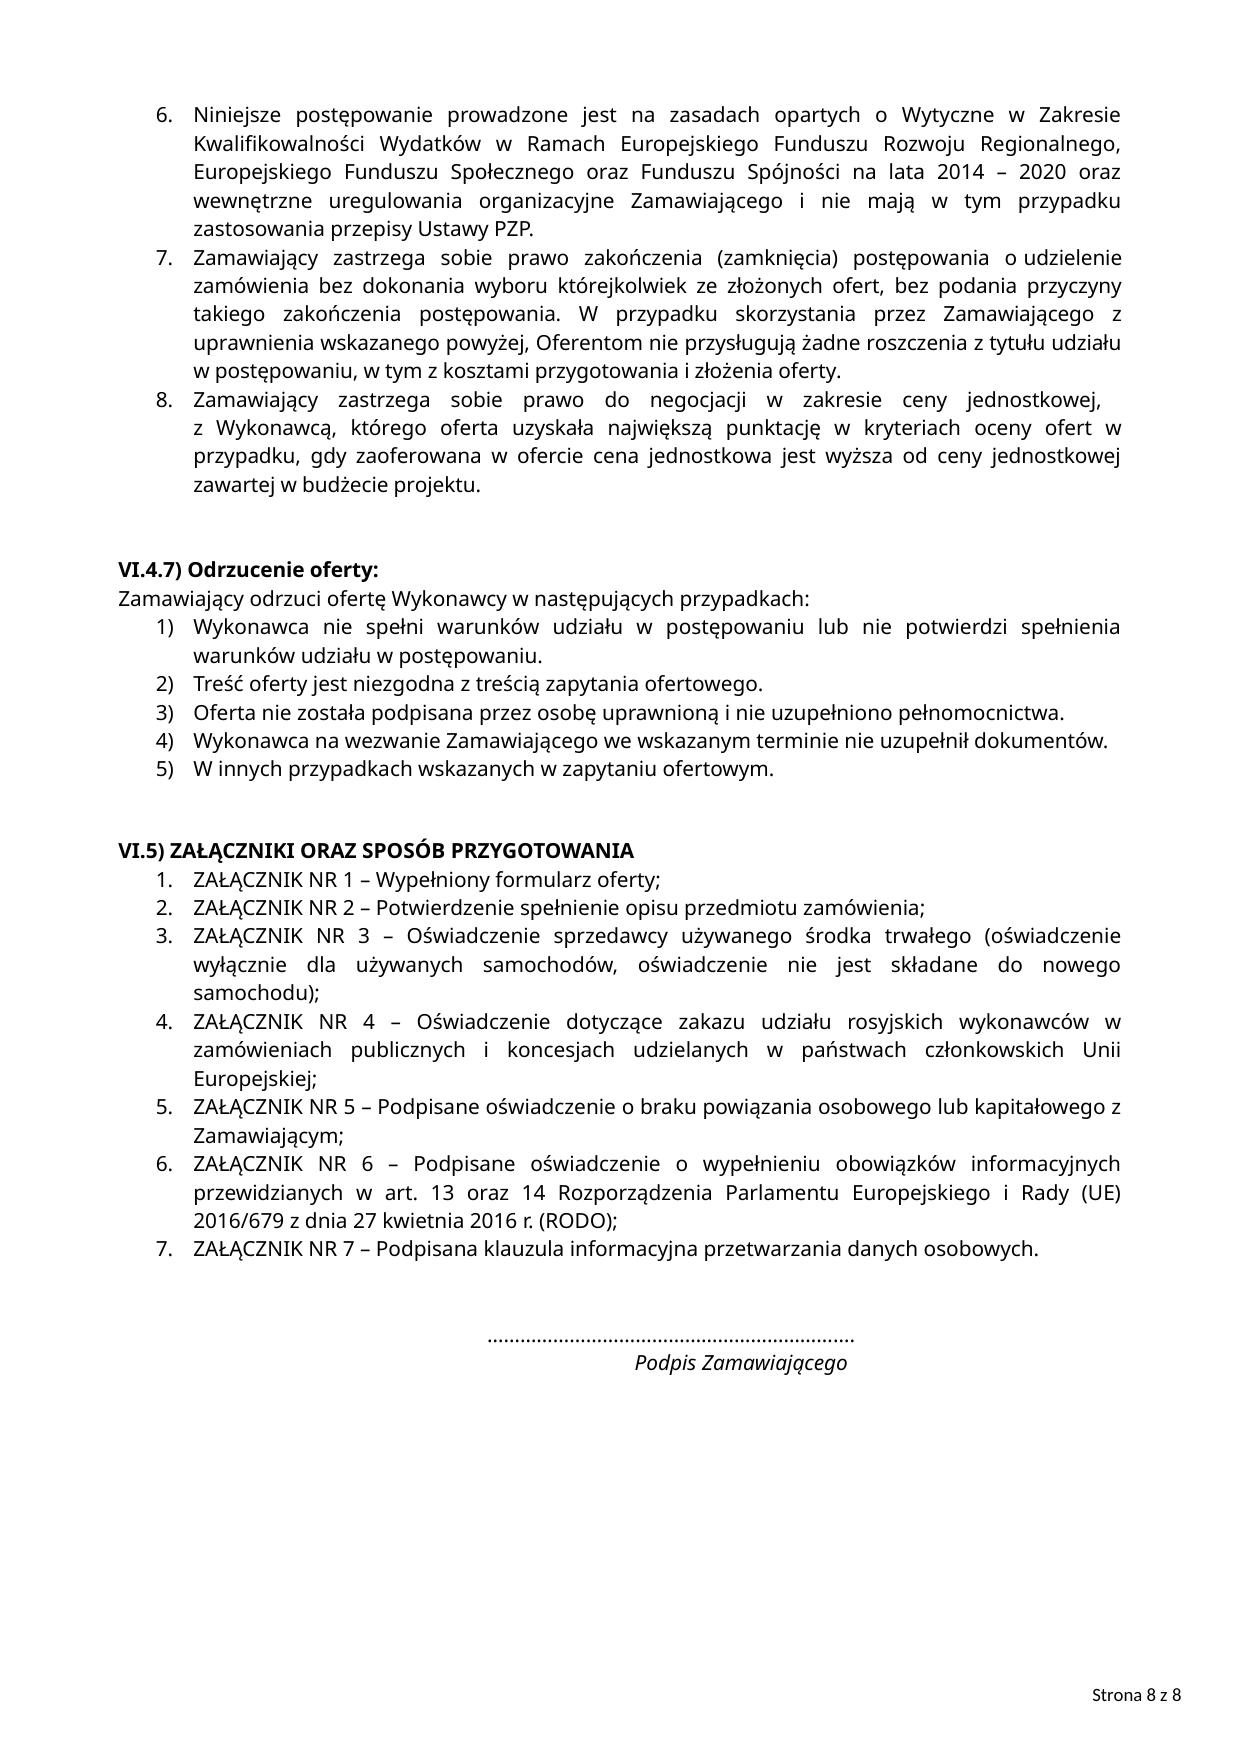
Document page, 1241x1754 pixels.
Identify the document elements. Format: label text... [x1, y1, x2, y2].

list ZAŁĄCZNIK NR 1 – Wypełniony formularz oferty; [156, 865, 1122, 893]
text …………………………………………………………. [425, 1320, 1122, 1348]
list ZAŁĄCZNIK NR 6 – Podpisane oświadczenie o wypełnieniu obowiązków informacyjnych przewidzianych w art. 13 oraz 14 Rozporządzenia Parlamentu Europejskiego i Rady (UE) 2016/679 z dnia 27 kwietnia 2016 r. (RODO); [156, 1149, 1122, 1234]
list W innych przypadkach wskazanych w zapytaniu ofertowym. [156, 754, 1122, 783]
list Niniejsze postępowanie prowadzone jest na zasadach opartych o Wytyczne w Zakresie Kwalifikowalności Wydatków w Ramach Europejskiego Funduszu Rozwoju Regionalnego, Europejskiego Funduszu Społecznego oraz Funduszu Spójności na lata 2014 – 2020 oraz wewnętrzne uregulowania organizacyjne Zamawiającego i nie mają w tym przypadku zastosowania przepisy Ustawy PZP. [156, 100, 1122, 243]
text Podpis Zamawiającego [573, 1348, 1122, 1377]
list Treść oferty jest niezgodna z treścią zapytania ofertowego. [156, 669, 1122, 698]
text VI.5) ZAŁĄCZNIKI ORAZ SPOSÓB PRZYGOTOWANIA [118, 836, 1122, 865]
list Wykonawca nie spełni warunków udziału w postępowaniu lub nie potwierdzi spełnienia warunków udziału w postępowaniu. [156, 612, 1122, 669]
list ZAŁĄCZNIK NR 3 – Oświadczenie sprzedawcy używanego środka trwałego (oświadczenie wyłącznie dla używanych samochodów, oświadczenie nie jest składane do nowego samochodu); [156, 922, 1122, 1007]
list Wykonawca na wezwanie Zamawiającego we wskazanym terminie nie uzupełnił dokumentów. [156, 726, 1122, 754]
list Oferta nie została podpisana przez osobę uprawnioną i nie uzupełniono pełnomocnictwa. [156, 698, 1122, 726]
list ZAŁĄCZNIK NR 5 – Podpisane oświadczenie o braku powiązania osobowego lub kapitałowego z Zamawiającym; [156, 1092, 1122, 1149]
text Zamawiający odrzuci ofertę Wykonawcy w następujących przypadkach: [118, 584, 1122, 612]
list Zamawiający zastrzega sobie prawo do negocjacji w zakresie ceny jednostkowej, z Wykonawcą, którego oferta uzyskała największą punktację w kryteriach oceny ofert w przypadku, gdy zaoferowana w ofercie cena jednostkowa jest wyższa od ceny jednostkowej zawartej w budżecie projektu. [156, 385, 1122, 498]
list Zamawiający zastrzega sobie prawo zakończenia (zamknięcia) postępowania o udzielenie zamówienia bez dokonania wyboru którejkolwiek ze złożonych ofert, bez podania przyczyny takiego zakończenia postępowania. W przypadku skorzystania przez Zamawiającego z uprawnienia wskazanego powyżej, Oferentom nie przysługują żadne roszczenia z tytułu udziału w postępowaniu, w tym z kosztami przygotowania i złożenia oferty. [156, 243, 1122, 385]
list ZAŁĄCZNIK NR 2 – Potwierdzenie spełnienie opisu przedmiotu zamówienia; [156, 893, 1122, 922]
list ZAŁĄCZNIK NR 7 – Podpisana klauzula informacyjna przetwarzania danych osobowych. [156, 1234, 1122, 1263]
list ZAŁĄCZNIK NR 4 – Oświadczenie dotyczące zakazu udziału rosyjskich wykonawców w zamówieniach publicznych i koncesjach udzielanych w państwach członkowskich Unii Europejskiej; [156, 1007, 1122, 1092]
text VI.4.7) Odrzucenie oferty: [118, 555, 1122, 584]
